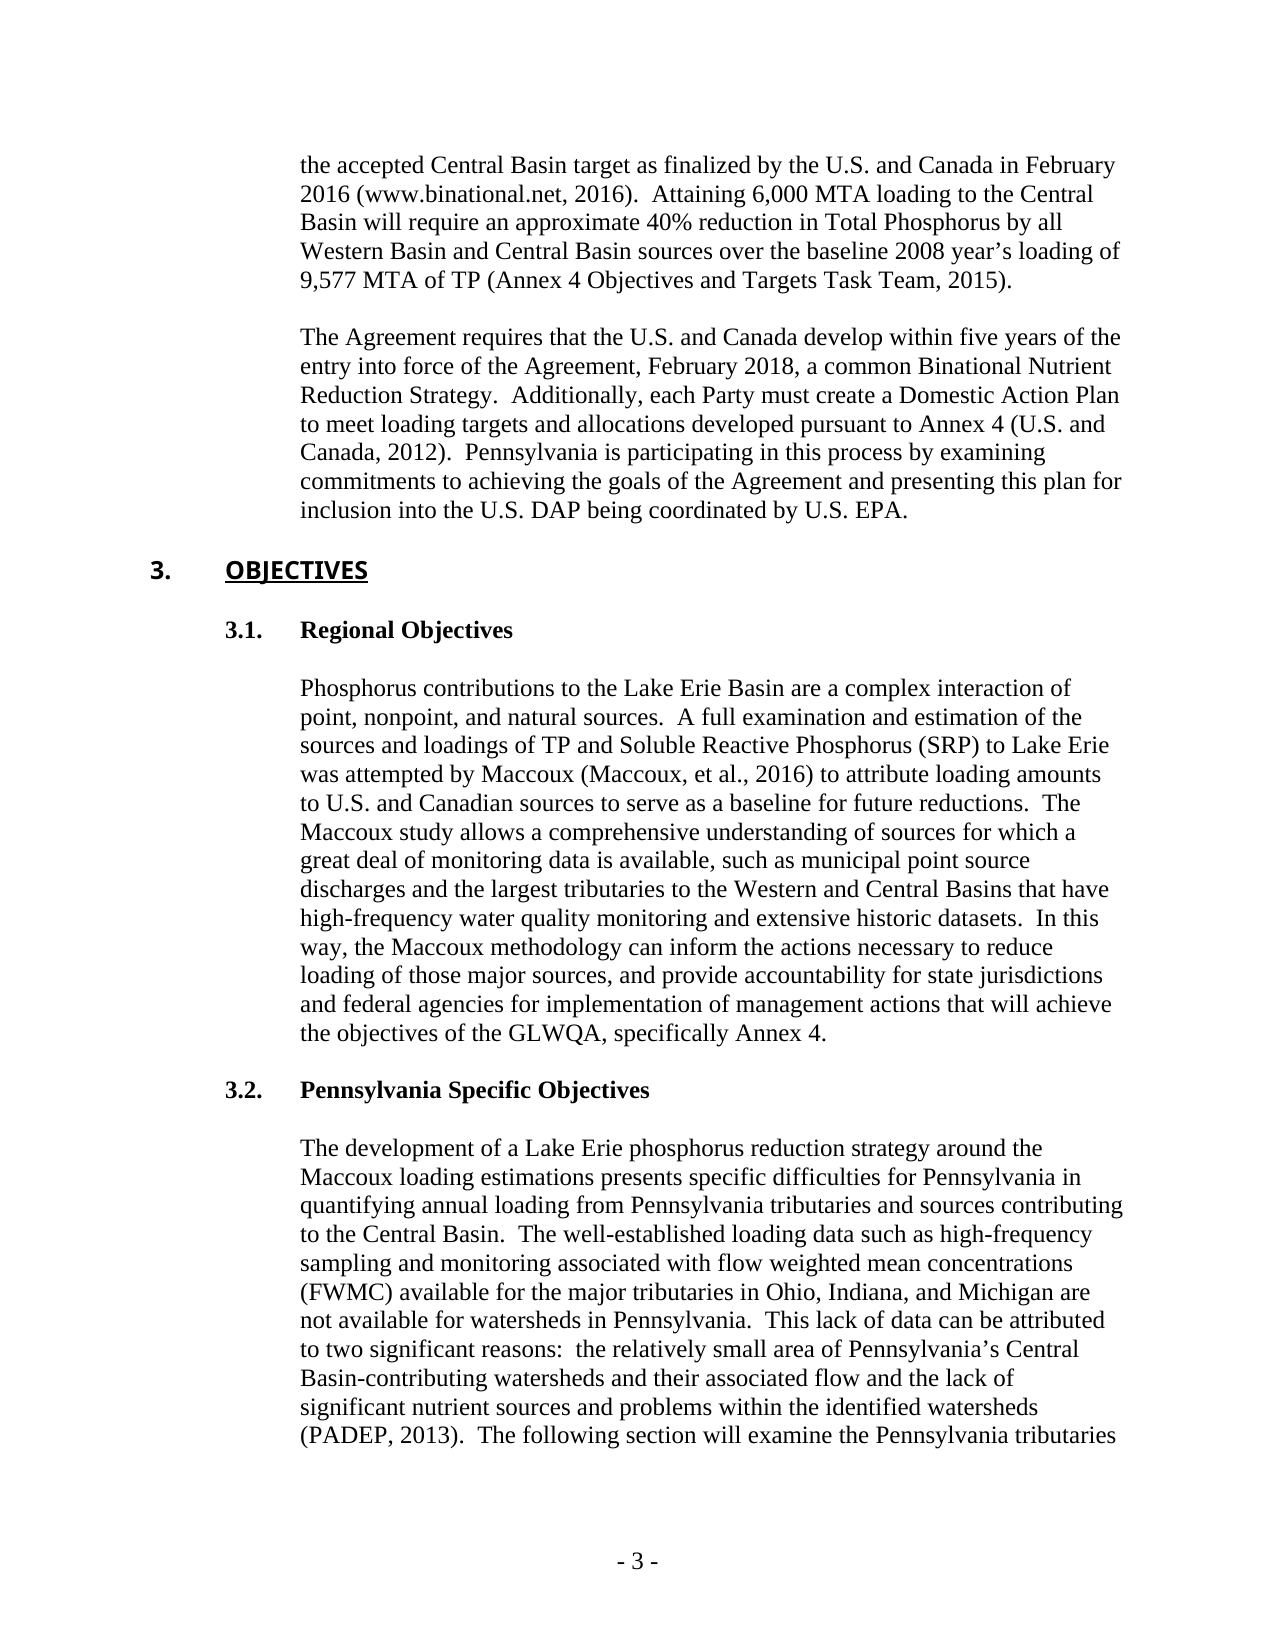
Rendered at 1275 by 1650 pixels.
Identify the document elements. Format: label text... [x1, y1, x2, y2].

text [300, 1133, 1125, 1449]
text Phosphorus contributions to the Lake Erie Basin are a complex interaction of point, nonpoint, and natural sources. A full examination and estimation of the sources and loadings of TP and Soluble Reactive Phosphorus (SRP) to Lake Erie was attempted by Maccoux to attribute loading amounts to U.S. and Canadian sources to serve as a baseline for future reductions. The Maccoux study allows a comprehensive understanding of sources for which a great deal of monitoring data is available, such as municipal point source discharges and the largest tributaries to the Western and Central Basins that have high-frequency water quality monitoring and extensive historic datasets. In this way, the Maccoux methodology can inform the actions necessary to reduce loading of those major sources, and provide accountability for state jurisdictions and federal agencies for implementation of management actions that will achieve the objectives of the GLWQA, specifically Annex 4. [300, 673, 1125, 1047]
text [300, 150, 1125, 294]
subtitle Regional Objectives [225, 615, 1125, 644]
subtitle Pennsylvania Specific Objectives [225, 1075, 1125, 1104]
subtitle Objectives [150, 552, 1125, 587]
text The Agreement requires that the U.S. and Canada develop within five years of the entry into force of the Agreement, February 2018, a common Binational Nutrient Reduction Strategy. Additionally, each Party must create a Domestic Action Plan to meet loading targets and allocations developed pursuant to Annex 4 . Pennsylvania is participating in this process by examining commitments to achieving the goals of the Agreement and presenting this plan for inclusion into the U.S. DAP being coordinated by U.S. EPA. [300, 322, 1125, 524]
